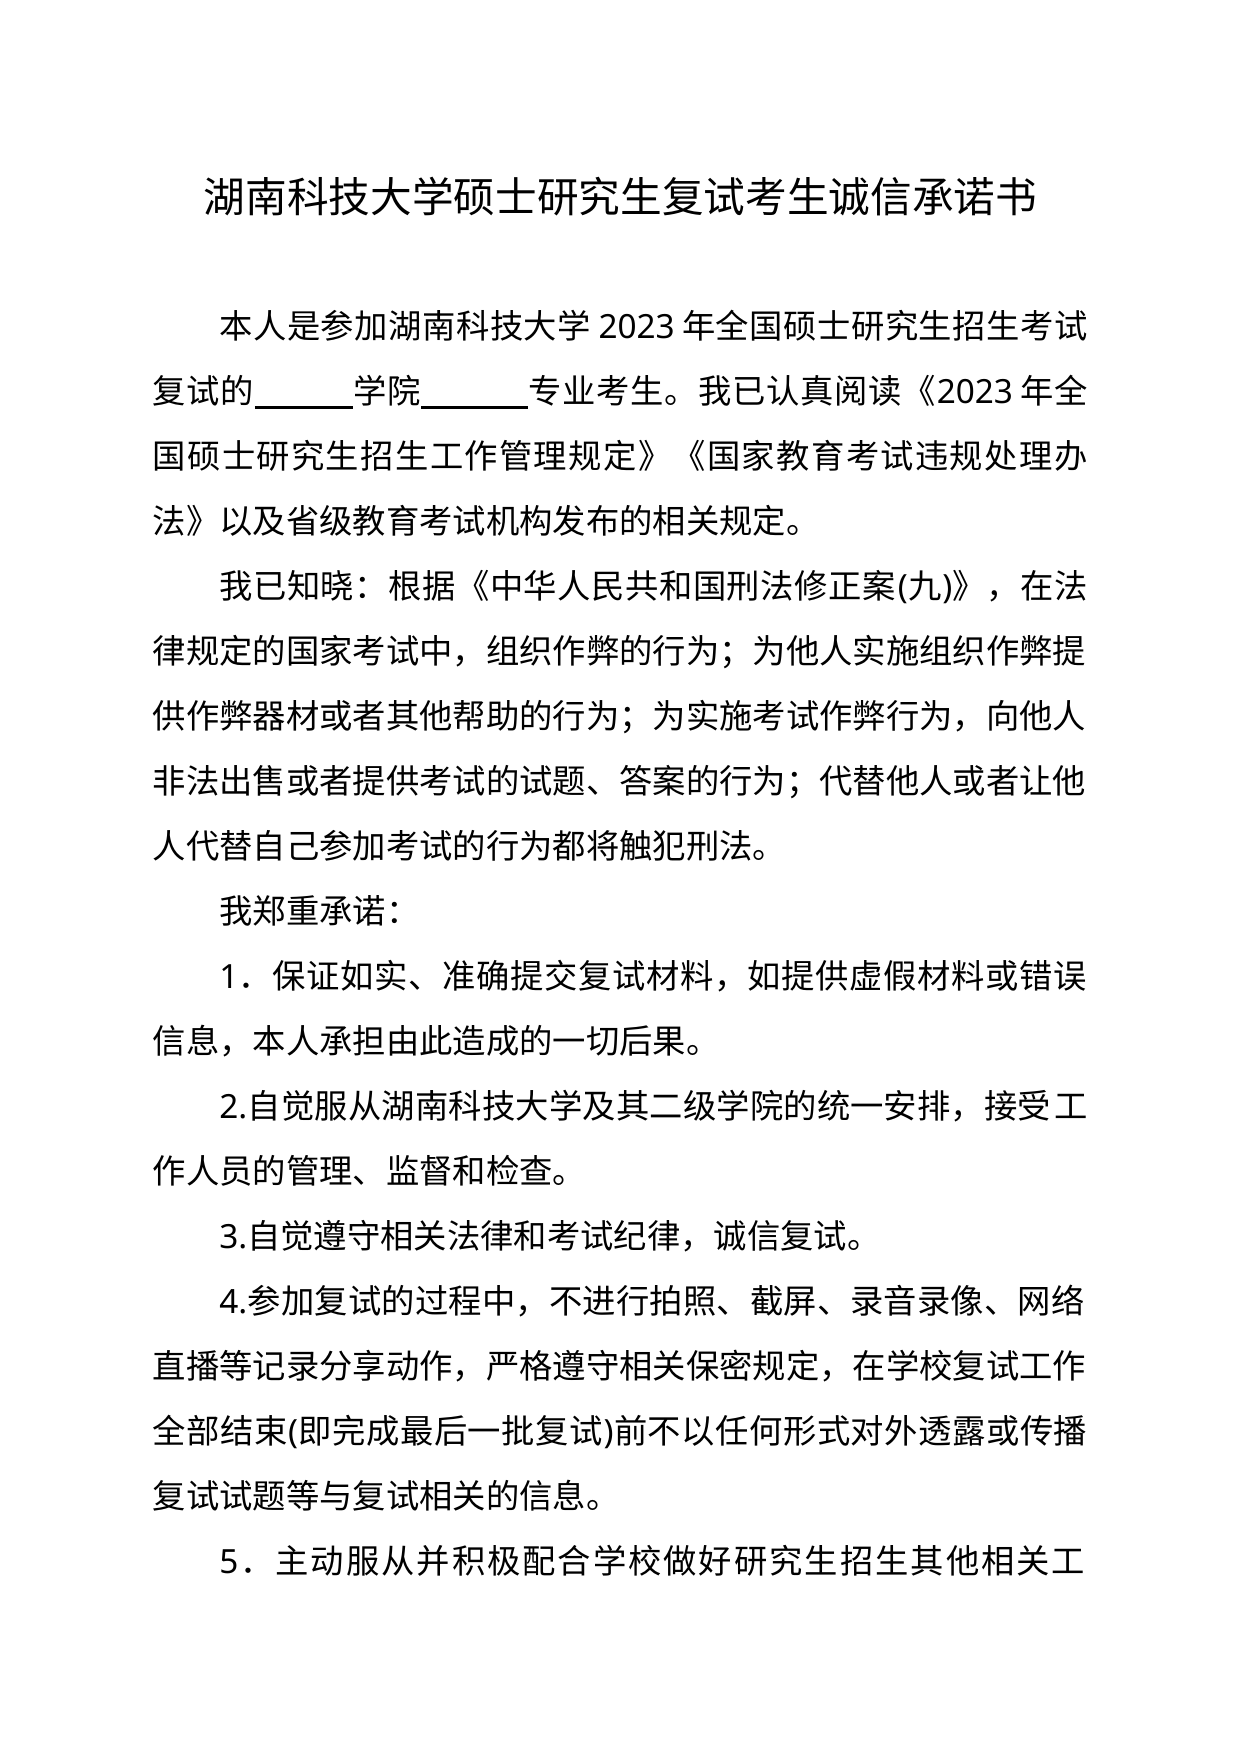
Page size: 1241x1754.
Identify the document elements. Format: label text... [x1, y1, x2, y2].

text 3.自觉遵守相关法律和考试纪律，诚信复试。 [152, 1202, 1088, 1267]
text 我已知晓：根据《中华人民共和国刑法修正案(九)》，在法律规定的国家考试中，组织作弊的行为；为他人实施组织作弊提供作弊器材或者其他帮助的行为；为实施考试作弊行为，向他人非法出售或者提供考试的试题、答案的行为；代替他人或者让他人代替自己参加考试的行为都将触犯刑法。 [152, 552, 1088, 877]
text 湖南科技大学硕士研究生复试考生诚信承诺书 [152, 162, 1088, 227]
text 本人是参加湖南科技大学2023年全国硕士研究生招生考试复试的 学院 专业考生。我已认真阅读《2023年全国硕士研究生招生工作管理规定》《国家教育考试违规处理办法》以及省级教育考试机构发布的相关规定。 [152, 292, 1088, 552]
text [152, 1527, 1088, 1592]
text 2.自觉服从湖南科技大学及其二级学院的统一安排，接受工作人员的管理、监督和检查。 [152, 1072, 1088, 1202]
text 4.参加复试的过程中，不进行拍照、截屏、录音录像、网络直播等记录分享动作，严格遵守相关保密规定，在学校复试工作全部结束(即完成最后一批复试)前不以任何形式对外透露或传播复试试题等与复试相关的信息。 [152, 1267, 1088, 1527]
text 1．保证如实、准确提交复试材料，如提供虚假材料或错误信息，本人承担由此造成的一切后果。 [152, 942, 1088, 1072]
text 我郑重承诺： [152, 877, 1088, 942]
